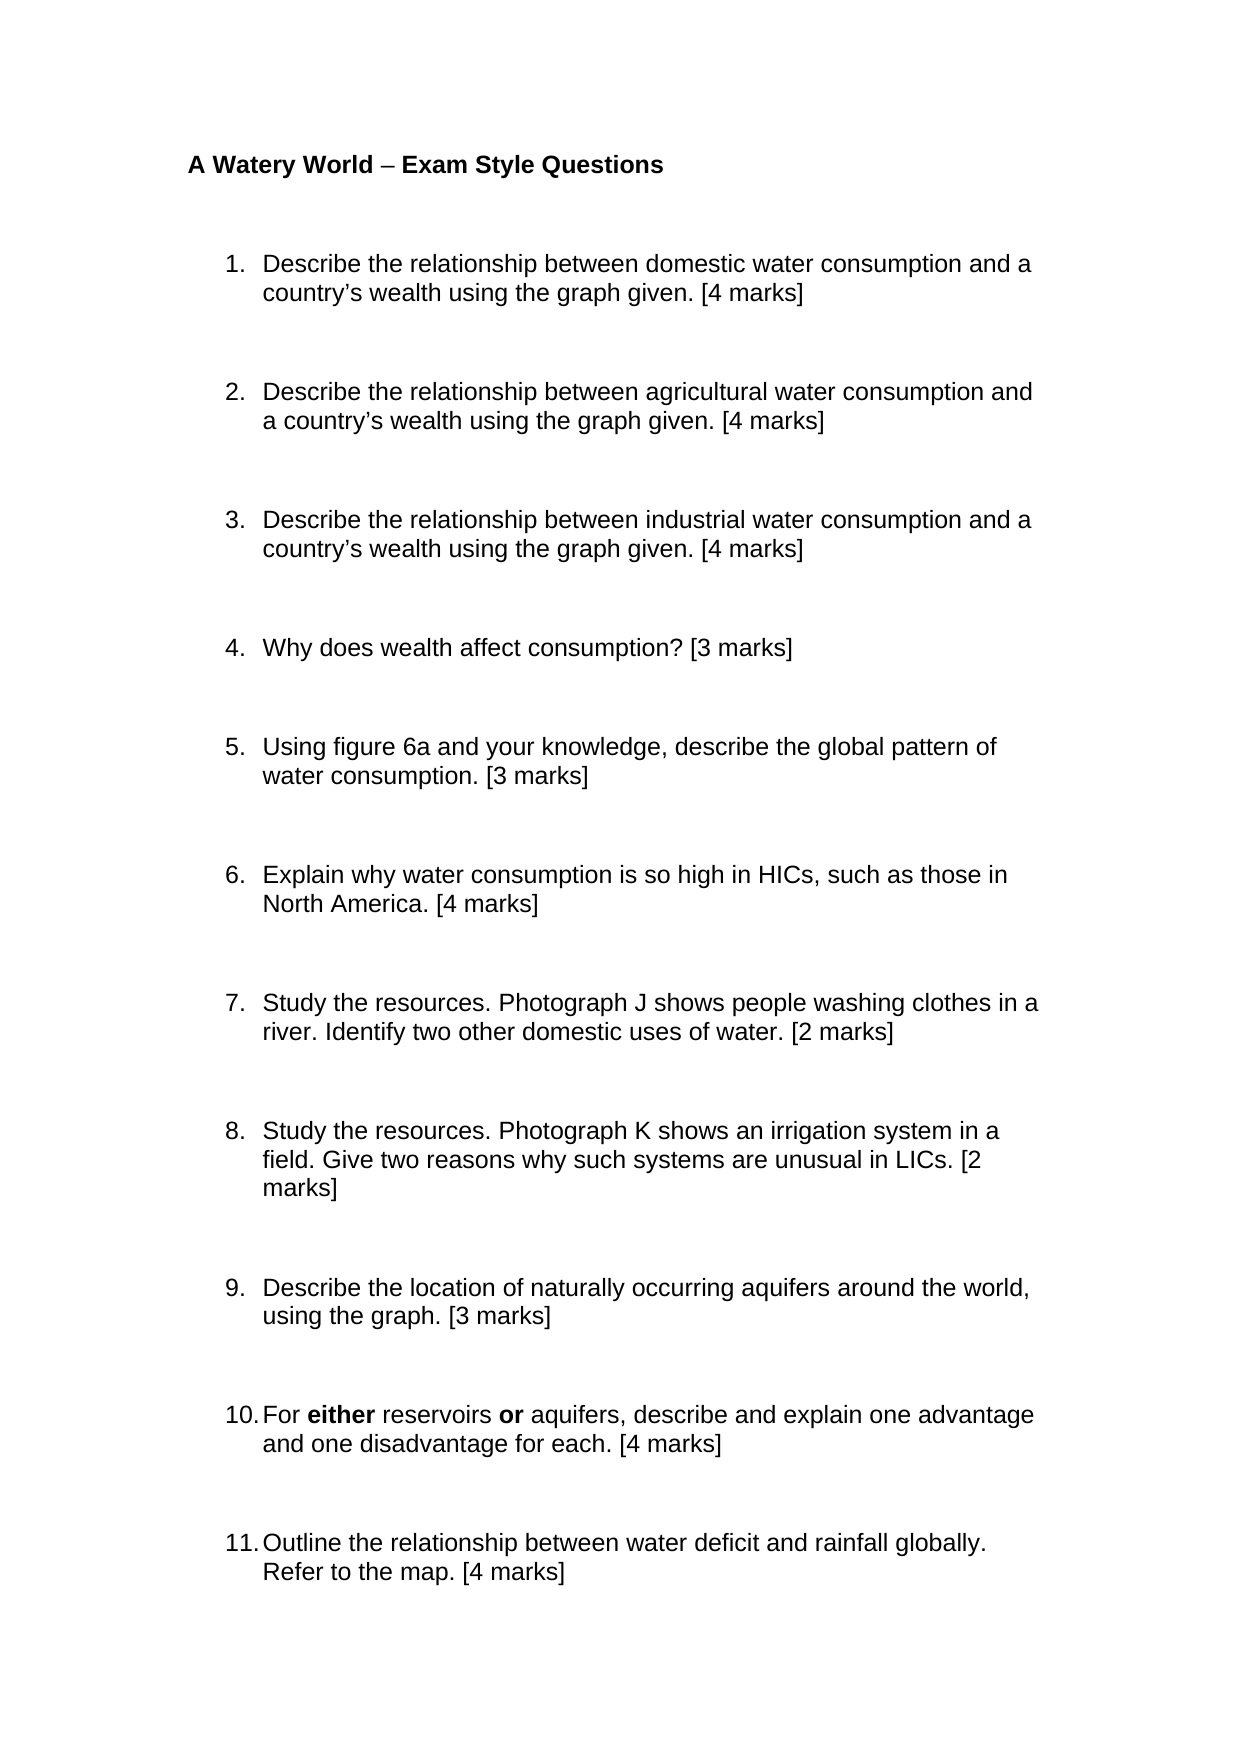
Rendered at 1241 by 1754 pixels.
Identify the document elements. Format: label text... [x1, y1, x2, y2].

list Study the resources. Photograph J shows people washing clothes in a river. Identify two other domestic uses of water. [2 marks] [225, 988, 1053, 1045]
list Describe the relationship between domestic water consumption and a country’s wealth using the graph given. [4 marks] [225, 249, 1053, 307]
list Describe the relationship between agricultural water consumption and a country’s wealth using the graph given. [4 marks] [225, 377, 1053, 434]
list Outline the relationship between water deficit and rainfall globally. Refer to the map. [4 marks] [225, 1528, 1053, 1586]
list Why does wealth affect consumption? [3 marks] [225, 633, 1053, 662]
list For either reservoirs or aquifers, describe and explain one advantage and one disadvantage for each. [4 marks] [225, 1400, 1053, 1458]
list Explain why water consumption is so high in HICs, such as those in North America. [4 marks] [225, 860, 1053, 917]
list Describe the relationship between industrial water consumption and a country’s wealth using the graph given. [4 marks] [225, 505, 1053, 562]
list Describe the location of naturally occurring aquifers around the world, using the graph. [3 marks] [225, 1272, 1053, 1330]
text A Watery World – Exam Style Questions [187, 150, 1053, 179]
list Study the resources. Photograph K shows an irrigation system in a field. Give two reasons why such systems are unusual in LICs. [2 marks] [225, 1116, 1053, 1202]
list Using figure 6a and your knowledge, describe the global pattern of water consumption. [3 marks] [225, 732, 1053, 789]
